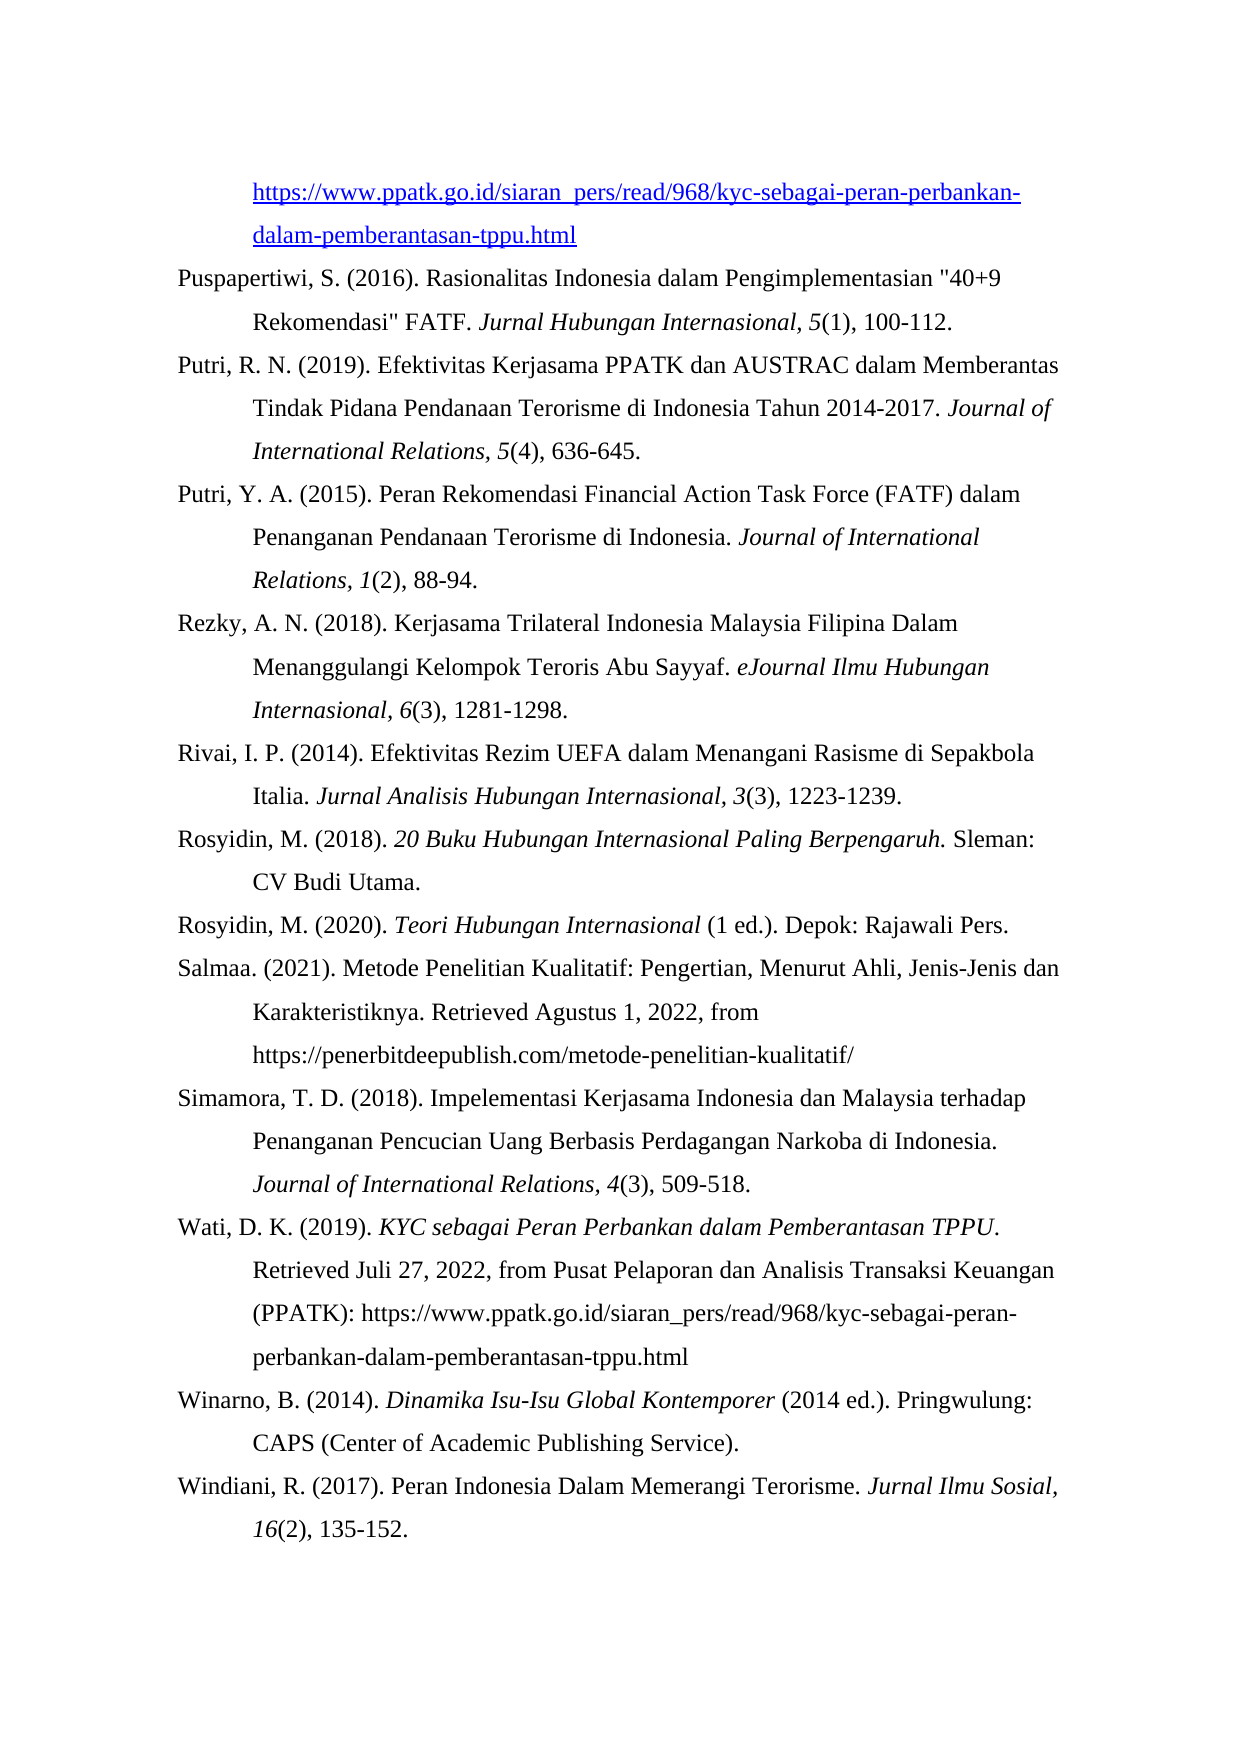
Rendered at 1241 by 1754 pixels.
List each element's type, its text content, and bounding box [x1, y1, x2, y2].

text Wati, D. K. (2019). KYC sebagai Peran Perbankan dalam Pemberantasan TPPU. Retrieved Juli 27, 2022, from Pusat Pelaporan dan Analisis Transaksi Keuangan (PPATK): https://www.ppatk.go.id/siaran_pers/read/968/kyc-sebagai-peran-perbankan-dalam-pemberantasan-tppu.html [177, 1212, 1063, 1370]
text Rezky, A. N. (2018). Kerjasama Trilateral Indonesia Malaysia Filipina Dalam Menanggulangi Kelompok Teroris Abu Sayyaf. eJournal Ilmu Hubungan Internasional, 6(3), 1281-1298. [177, 608, 1063, 723]
text Simamora, T. D. (2018). Impelementasi Kerjasama Indonesia dan Malaysia terhadap Penanganan Pencucian Uang Berbasis Perdagangan Narkoba di Indonesia. Journal of International Relations, 4(3), 509-518. [177, 1083, 1063, 1198]
text Windiani, R. (2017). Peran Indonesia Dalam Memerangi Terorisme. Jurnal Ilmu Sosial, 16(2), 135-152. [177, 1471, 1063, 1543]
text Putri, Y. A. (2015). Peran Rekomendasi Financial Action Task Force (FATF) dalam Penanganan Pendanaan Terorisme di Indonesia. Journal of International Relations, 1(2), 88-94. [177, 479, 1063, 594]
text Puspapertiwi, S. (2016). Rasionalitas Indonesia dalam Pengimplementasian "40+9 Rekomendasi" FATF. Jurnal Hubungan Internasional, 5(1), 100-112. [177, 263, 1063, 335]
text Salmaa. (2021). Metode Penelitian Kualitatif: Pengertian, Menurut Ahli, Jenis-Jenis dan Karakteristiknya. Retrieved Agustus 1, 2022, from https://penerbitdeepublish.com/metode-penelitian-kualitatif/ [177, 953, 1063, 1068]
text Rosyidin, M. (2018). 20 Buku Hubungan Internasional Paling Berpengaruh. Sleman: CV Budi Utama. [177, 824, 1063, 896]
text Winarno, B. (2014). Dinamika Isu-Isu Global Kontemporer (2014 ed.). Pringwulung: CAPS (Center of Academic Publishing Service). [177, 1385, 1063, 1457]
text Rivai, I. P. (2014). Efektivitas Rezim UEFA dalam Menangani Rasisme di Sepakbola Italia. Jurnal Analisis Hubungan Internasional, 3(3), 1223-1239. [177, 738, 1063, 810]
text Rosyidin, M. (2020). Teori Hubungan Internasional (1 ed.). Depok: Rajawali Pers. [177, 910, 1063, 939]
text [177, 177, 1063, 249]
text Putri, R. N. (2019). Efektivitas Kerjasama PPATK dan AUSTRAC dalam Memberantas Tindak Pidana Pendanaan Terorisme di Indonesia Tahun 2014-2017. Journal of International Relations, 5(4), 636-645. [177, 350, 1063, 465]
